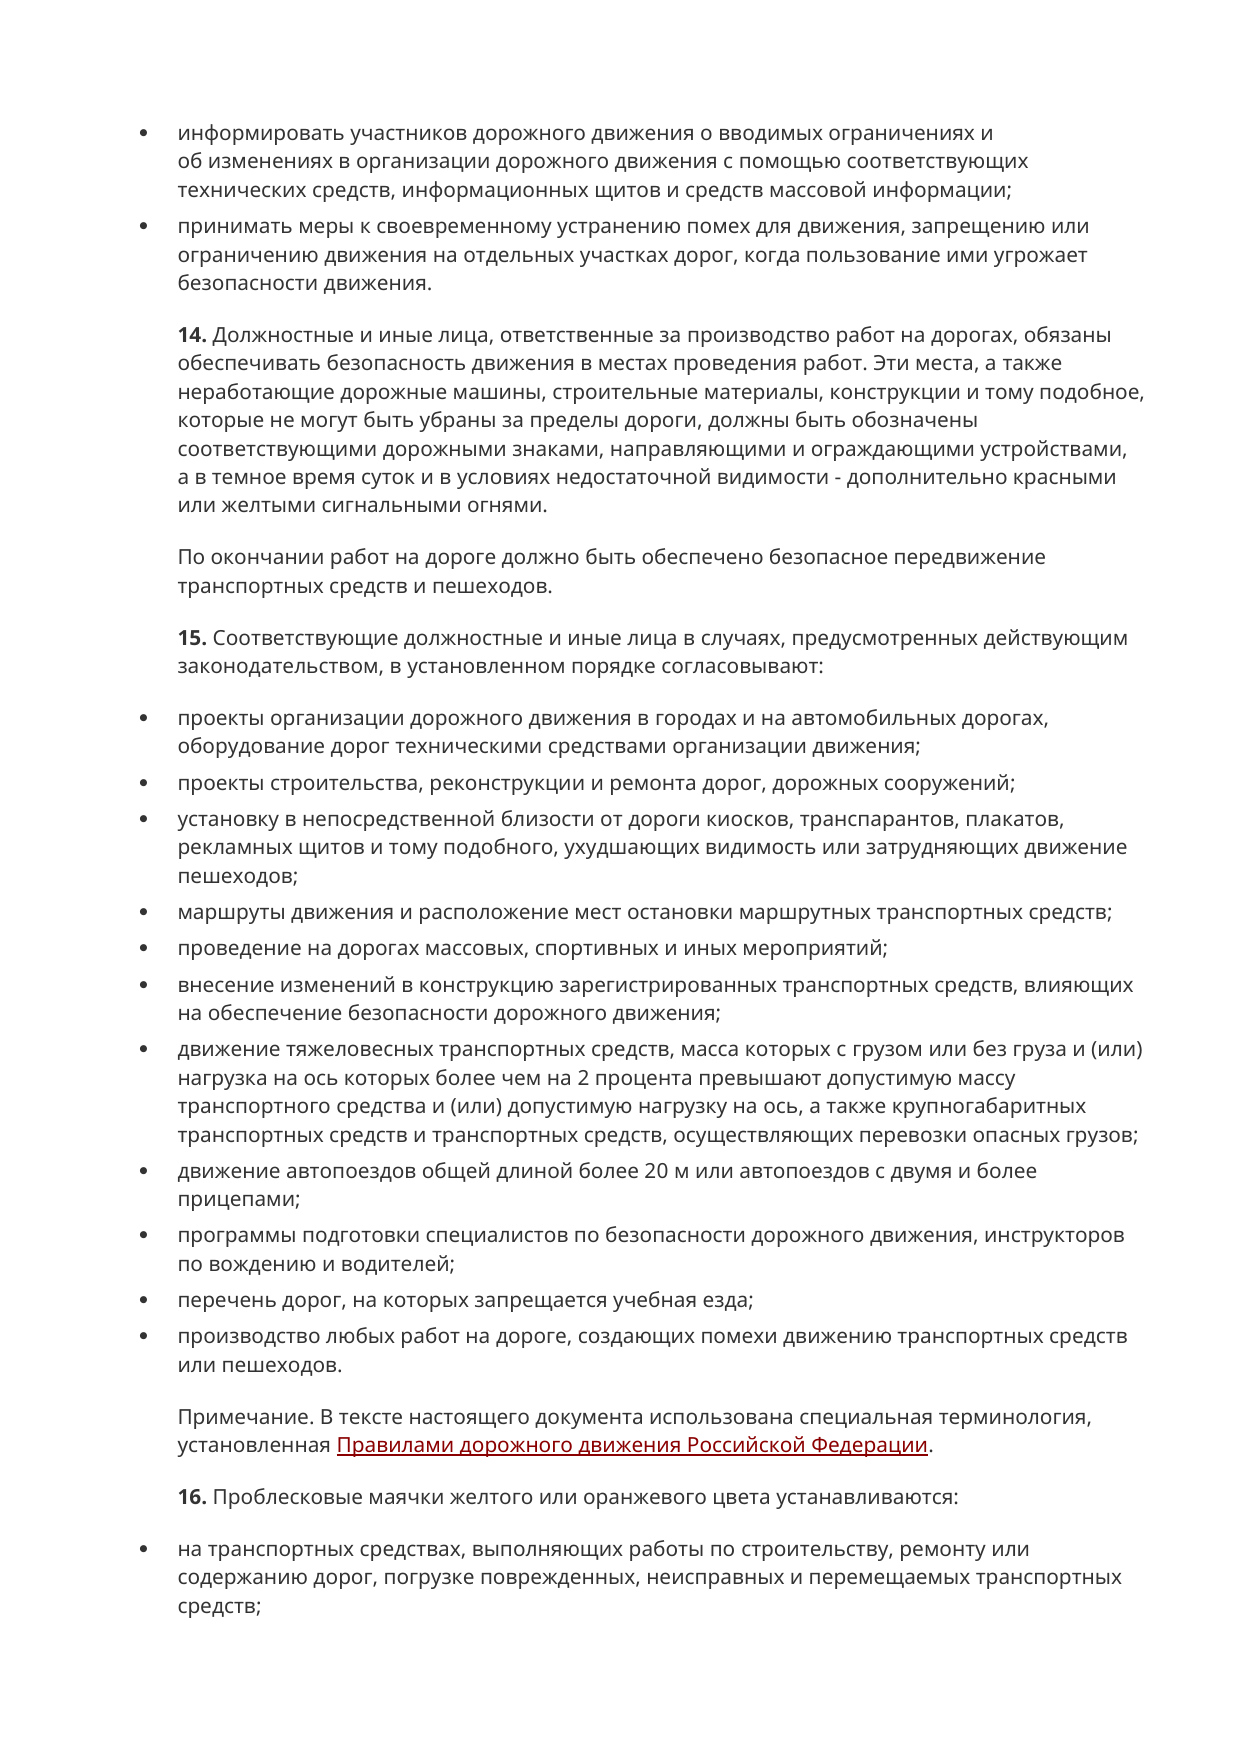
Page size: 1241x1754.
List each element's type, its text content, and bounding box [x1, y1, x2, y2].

list движение автопоездов общей длиной более 20 м или автопоездов с двумя и более прицепами; [140, 1156, 1152, 1213]
list программы подготовки специалистов по безопасности дорожного движения, инструкторов по вождению и водителей; [140, 1221, 1152, 1277]
list движение тяжеловесных транспортных средств, масса которых с грузом или без груза и (или) нагрузка на ось которых более чем на 2 процента превышают допустимую массу транспортного средства и (или) допустимую нагрузку на ось, а также крупногабаритных транспортных средств и транспортных средств, осуществляющих перевозки опасных грузов; [140, 1034, 1152, 1148]
list принимать меры к своевременному устранению помех для движения, запрещению или ограничению движения на отдельных участках дорог, когда пользование ими угрожает безопасности движения. [140, 211, 1152, 297]
text Примечание. В тексте настоящего документа использована специальная терминология, установленная Правилами дорожного движения Российской Федерации. [177, 1402, 1152, 1459]
text 14. Должностные и иные лица, ответственные за производство работ на дорогах, обязаны обеспечивать безопасность движения в местах проведения работ. Эти места, а также неработающие дорожные машины, строительные материалы, конструкции и тому подобное, которые не могут быть убраны за пределы дороги, должны быть обозначены соответствующими дорожными знаками, направляющими и ограждающими устройствами, а в темное время суток и в условиях недостаточной видимости - дополнительно красными или желтыми сигнальными огнями. [177, 320, 1152, 519]
list маршруты движения и расположение мест остановки маршрутных транспортных средств; [140, 897, 1152, 926]
list перечень дорог, на которых запрещается учебная езда; [140, 1285, 1152, 1314]
text 15. Соответствующие должностные и иные лица в случаях, предусмотренных действующим законодательством, в установленном порядке согласовывают: [177, 623, 1152, 680]
list информировать участников дорожного движения о вводимых ограничениях и об изменениях в организации дорожного движения с помощью соответствующих технических средств, информационных щитов и средств массовой информации; [140, 118, 1152, 203]
list проекты организации дорожного движения в городах и на автомобильных дорогах, оборудование дорог техническими средствами организации движения; [140, 703, 1152, 760]
list проекты строительства, реконструкции и ремонта дорог, дорожных сооружений; [140, 768, 1152, 796]
list на транспортных средствах, выполняющих работы по строительству, ремонту или содержанию дорог, погрузке поврежденных, неисправных и перемещаемых транспортных средств; [140, 1534, 1152, 1619]
list производство любых работ на дороге, создающих помехи движению транспортных средств или пешеходов. [140, 1322, 1152, 1378]
text По окончании работ на дороге должно быть обеспечено безопасное передвижение транспортных средств и пешеходов. [177, 542, 1152, 599]
list внесение изменений в конструкцию зарегистрированных транспортных средств, влияющих на обеспечение безопасности дорожного движения; [140, 970, 1152, 1027]
text 16. Проблесковые маячки желтого или оранжевого цвета устанавливаются: [177, 1482, 1152, 1511]
list установку в непосредственной близости от дороги киосков, транспарантов, плакатов, рекламных щитов и тому подобного, ухудшающих видимость или затрудняющих движение пешеходов; [140, 804, 1152, 889]
list проведение на дорогах массовых, спортивных и иных мероприятий; [140, 933, 1152, 962]
